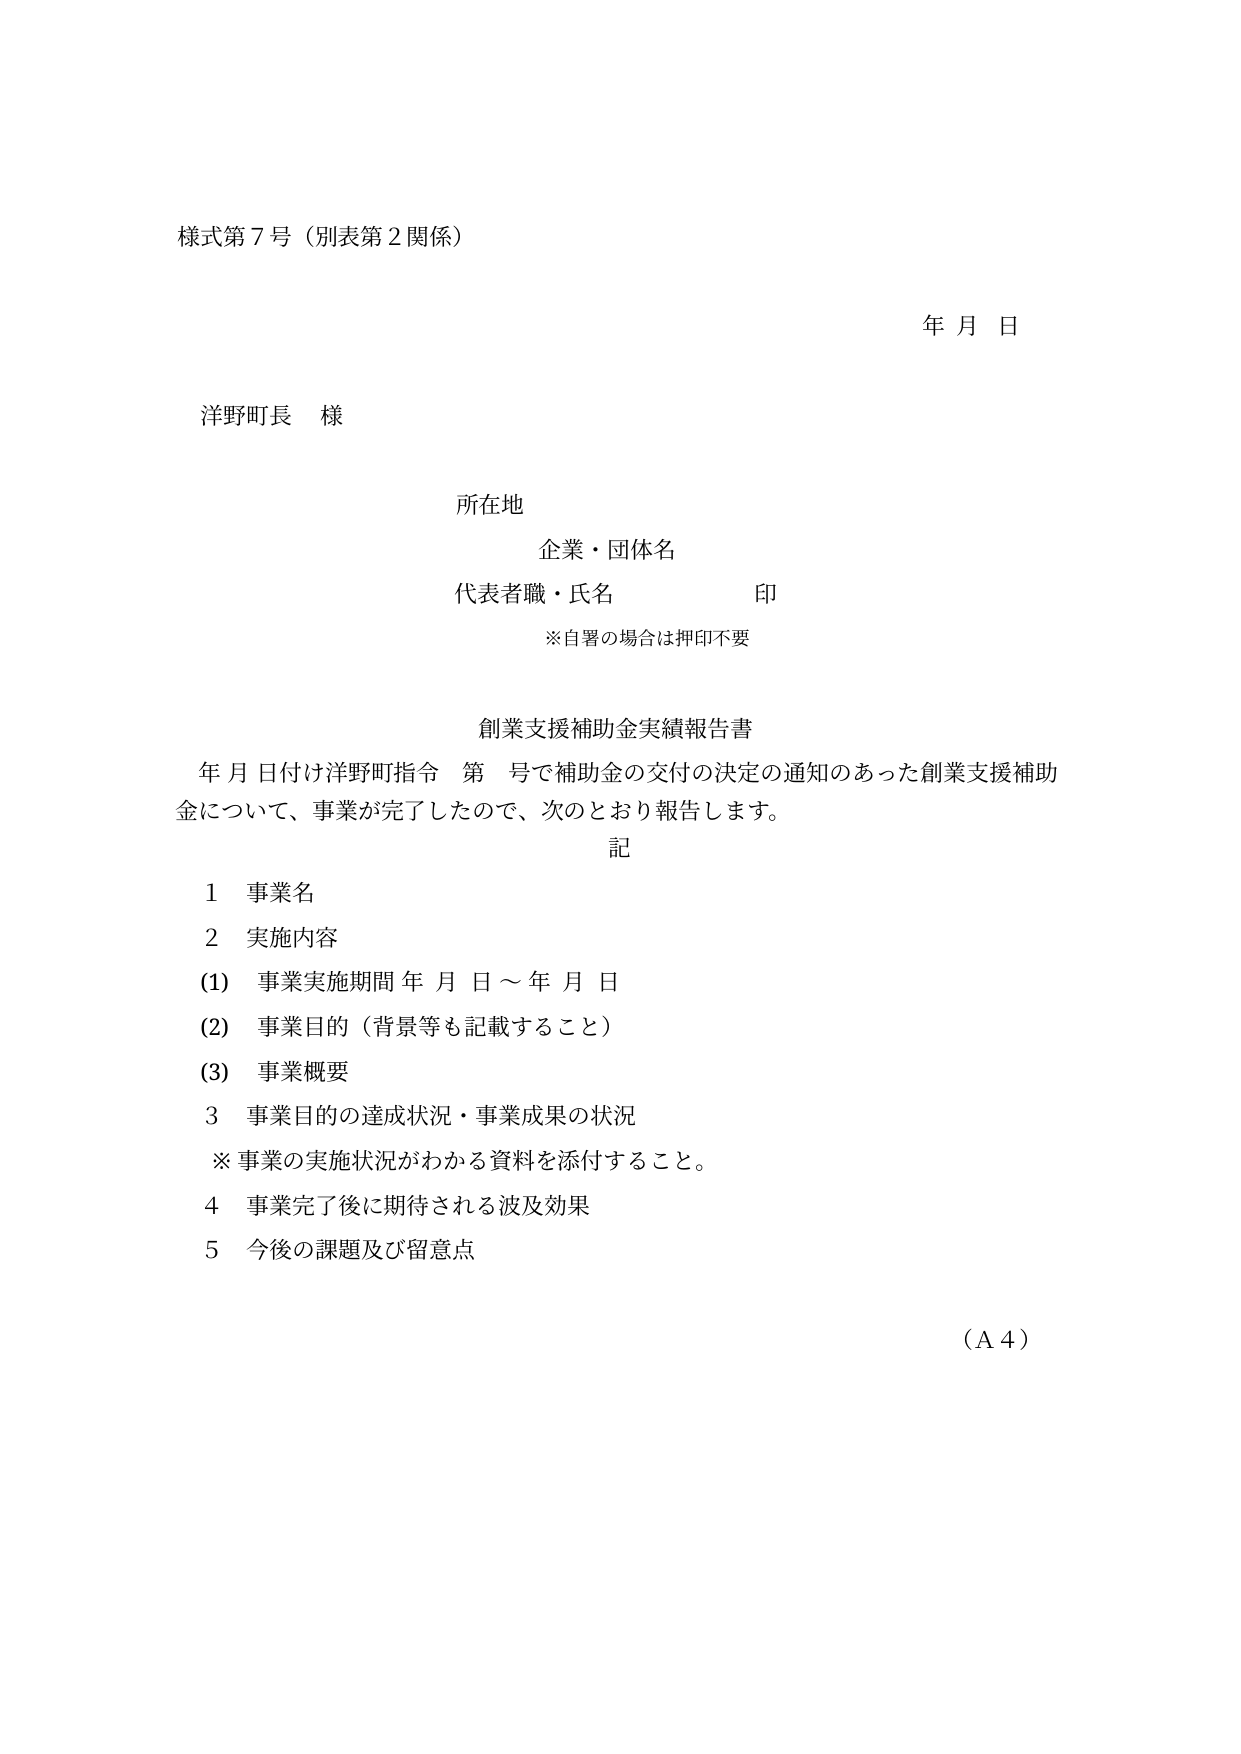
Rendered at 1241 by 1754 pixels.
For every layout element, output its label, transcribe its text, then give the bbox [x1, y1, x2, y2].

list 事業概要 [200, 1051, 1063, 1089]
text 年 月 日 [177, 306, 1020, 344]
text 企業・団体名 [177, 529, 1026, 567]
text 年 月 日付け洋野町指令 第 号で補助金の交付の決定の通知のあった創業支援補助金について、事業が完了したので、次のとおり報告します。 [176, 753, 1063, 828]
list 今後の課題及び留意点 [200, 1230, 1063, 1268]
text ※自署の場合は押印不要 [177, 619, 1054, 656]
list 事業名 [200, 873, 1063, 910]
text 代表者職・氏名 印 [176, 574, 1063, 612]
text （Ａ４） [177, 1319, 1042, 1357]
list 事業目的（背景等も記載すること） [200, 1007, 1063, 1044]
text 洋野町長 様 [200, 396, 1063, 433]
list 事業目的の達成状況・事業成果の状況 [200, 1096, 1063, 1134]
text ※ 事業の実施状況がわかる資料を添付すること。 [200, 1141, 1063, 1178]
text 所在地 [200, 485, 1063, 522]
list 事業完了後に期待される波及効果 [200, 1186, 1063, 1223]
text 記 [177, 828, 1063, 866]
text 様式第７号（別表第２関係） [177, 217, 1063, 254]
text 創業支援補助金実績報告書 [177, 708, 1054, 746]
list 実施内容 [200, 917, 1063, 955]
list 事業実施期間 年 月 日 ～ 年 月 日 [200, 962, 1063, 999]
